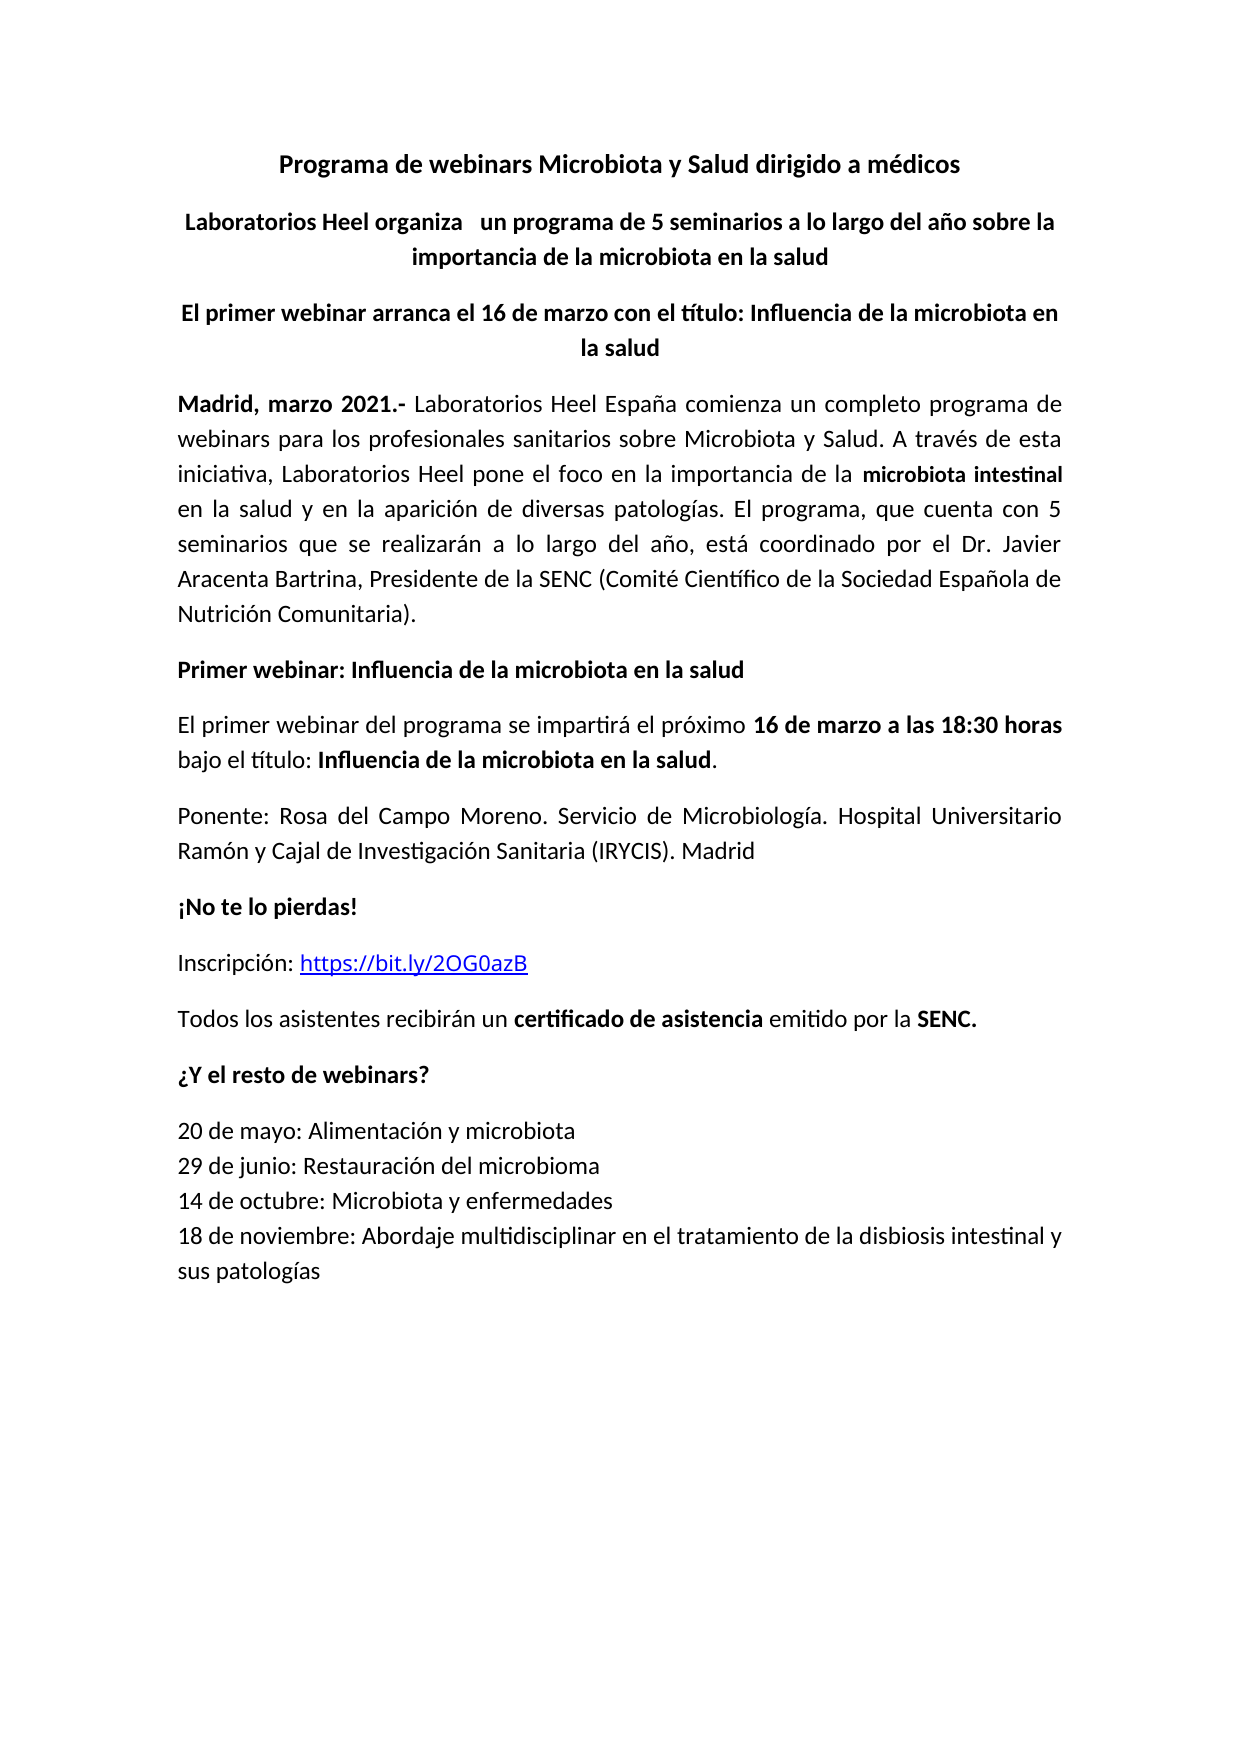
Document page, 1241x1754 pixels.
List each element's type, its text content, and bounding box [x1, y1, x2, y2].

text 20 de mayo: Alimentación y microbiota [177, 1115, 1063, 1145]
text Laboratorios Heel organiza un programa de 5 seminarios a lo largo del año sobre la importancia de la microbiota en la salud [177, 206, 1063, 272]
text Primer webinar: Influencia de la microbiota en la salud [177, 654, 1063, 684]
text ¡No te lo pierdas! [177, 891, 1063, 922]
text ¿Y el resto de webinars? [177, 1059, 1063, 1089]
text Madrid, marzo 2021.- Laboratorios Heel España comienza un completo programa de webinars para los profesionales sanitarios sobre Microbiota y Salud. A través de esta iniciativa, Laboratorios Heel pone el foco en la importancia de la microbiota intestinal en la salud y en la aparición de diversas patologías. El programa, que cuenta con 5 seminarios que se realizarán a lo largo del año, está coordinado por el Dr. Javier Aracenta Bartrina, Presidente de la SENC (Comité Científico de la Sociedad Española de Nutrición Comunitaria). [177, 388, 1063, 628]
text Inscripción: https://bit.ly/2OG0azB [177, 947, 1063, 978]
text Todos los asistentes recibirán un certificado de asistencia emitido por la SENC. [177, 1003, 1063, 1034]
text 29 de junio: Restauración del microbioma [177, 1150, 1063, 1180]
text 18 de noviembre: Abordaje multidisciplinar en el tratamiento de la disbiosis intestinal y sus patologías [177, 1220, 1063, 1285]
text 14 de octubre: Microbiota y enfermedades [177, 1185, 1063, 1215]
text El primer webinar arranca el 16 de marzo con el título: Influencia de la microbiota en la salud [177, 297, 1063, 363]
text Programa de webinars Microbiota y Salud dirigido a médicos [177, 148, 1063, 181]
text Ponente: Rosa del Campo Moreno. Servicio de Microbiología. Hospital Universitario Ramón y Cajal de Investigación Sanitaria (IRYCIS). Madrid [177, 801, 1063, 866]
text El primer webinar del programa se impartirá el próximo 16 de marzo a las 18:30 horas bajo el título: Influencia de la microbiota en la salud. [177, 710, 1063, 775]
